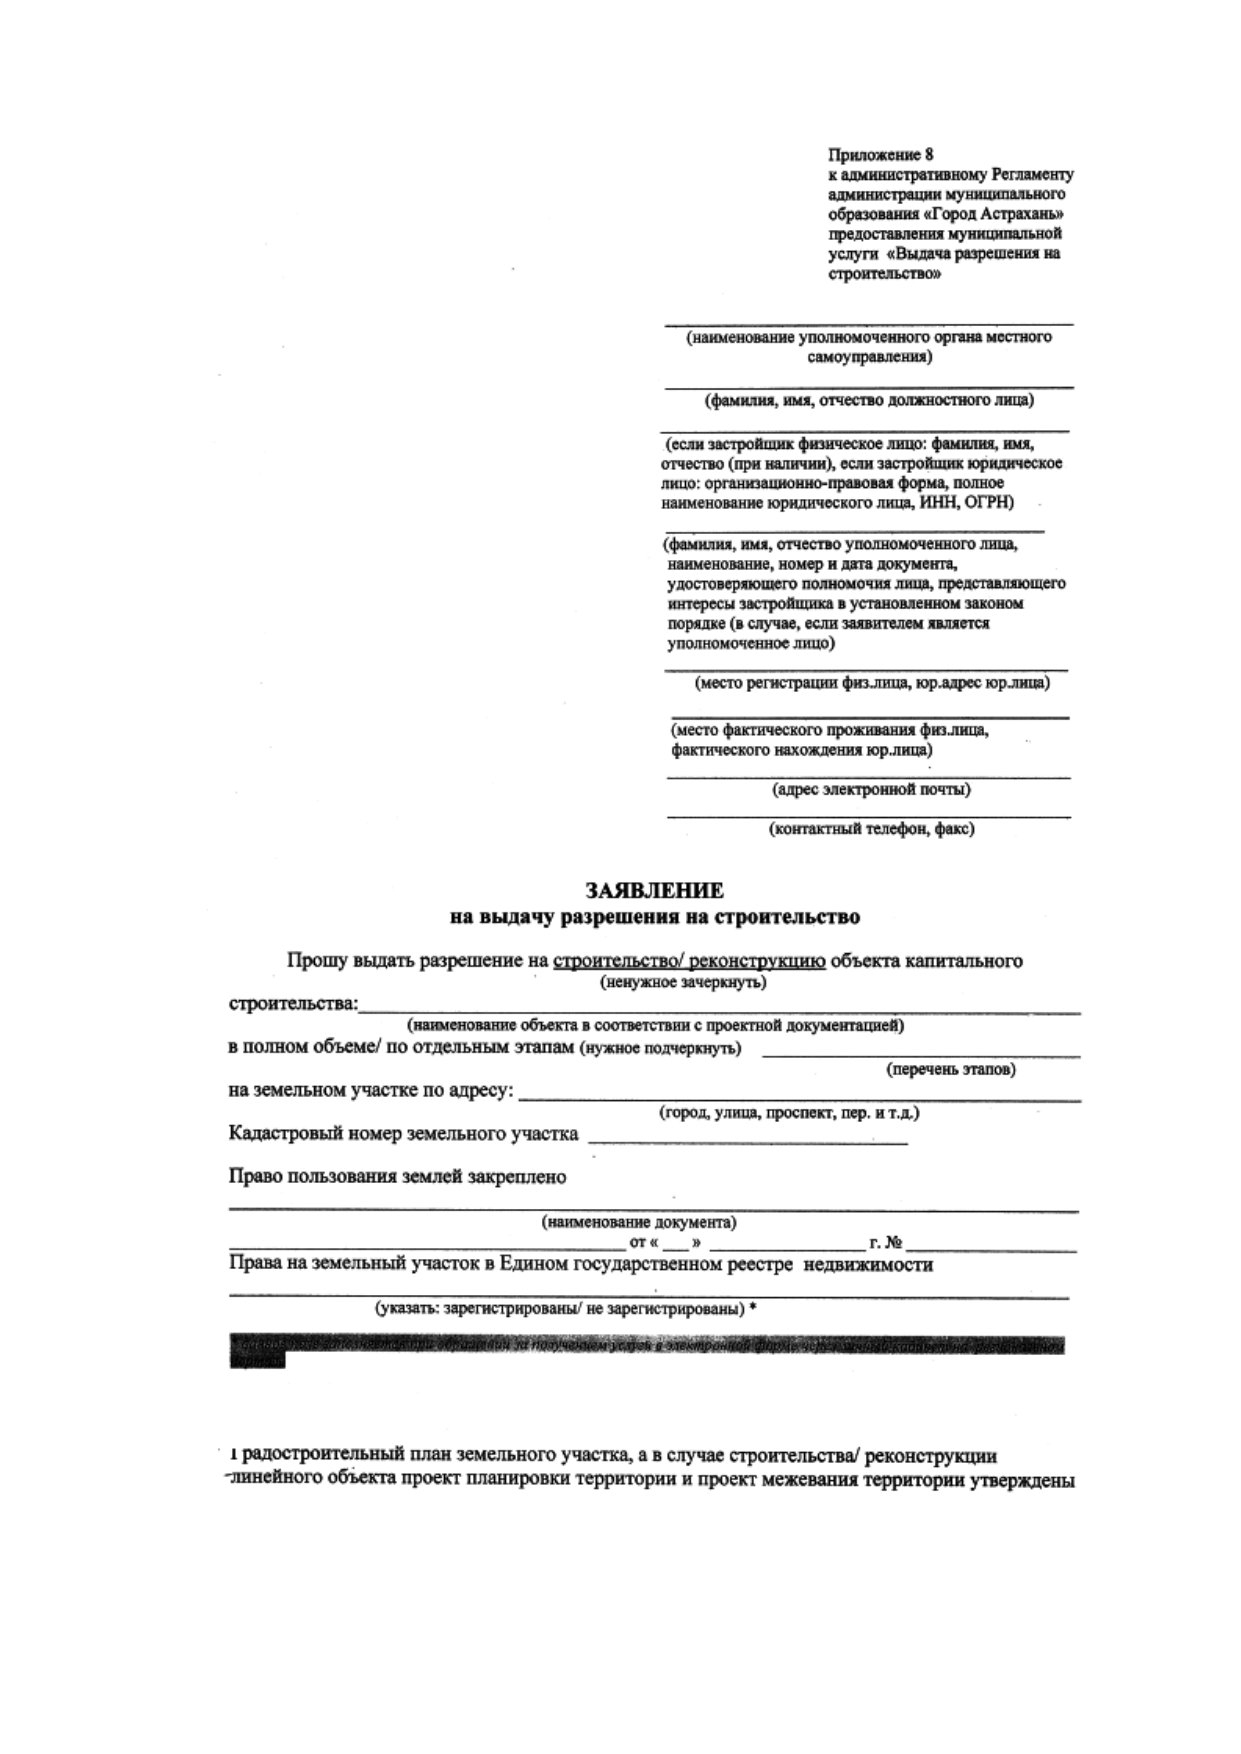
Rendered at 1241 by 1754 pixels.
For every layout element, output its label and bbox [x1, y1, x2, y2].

picture [206, 118, 1092, 1502]
